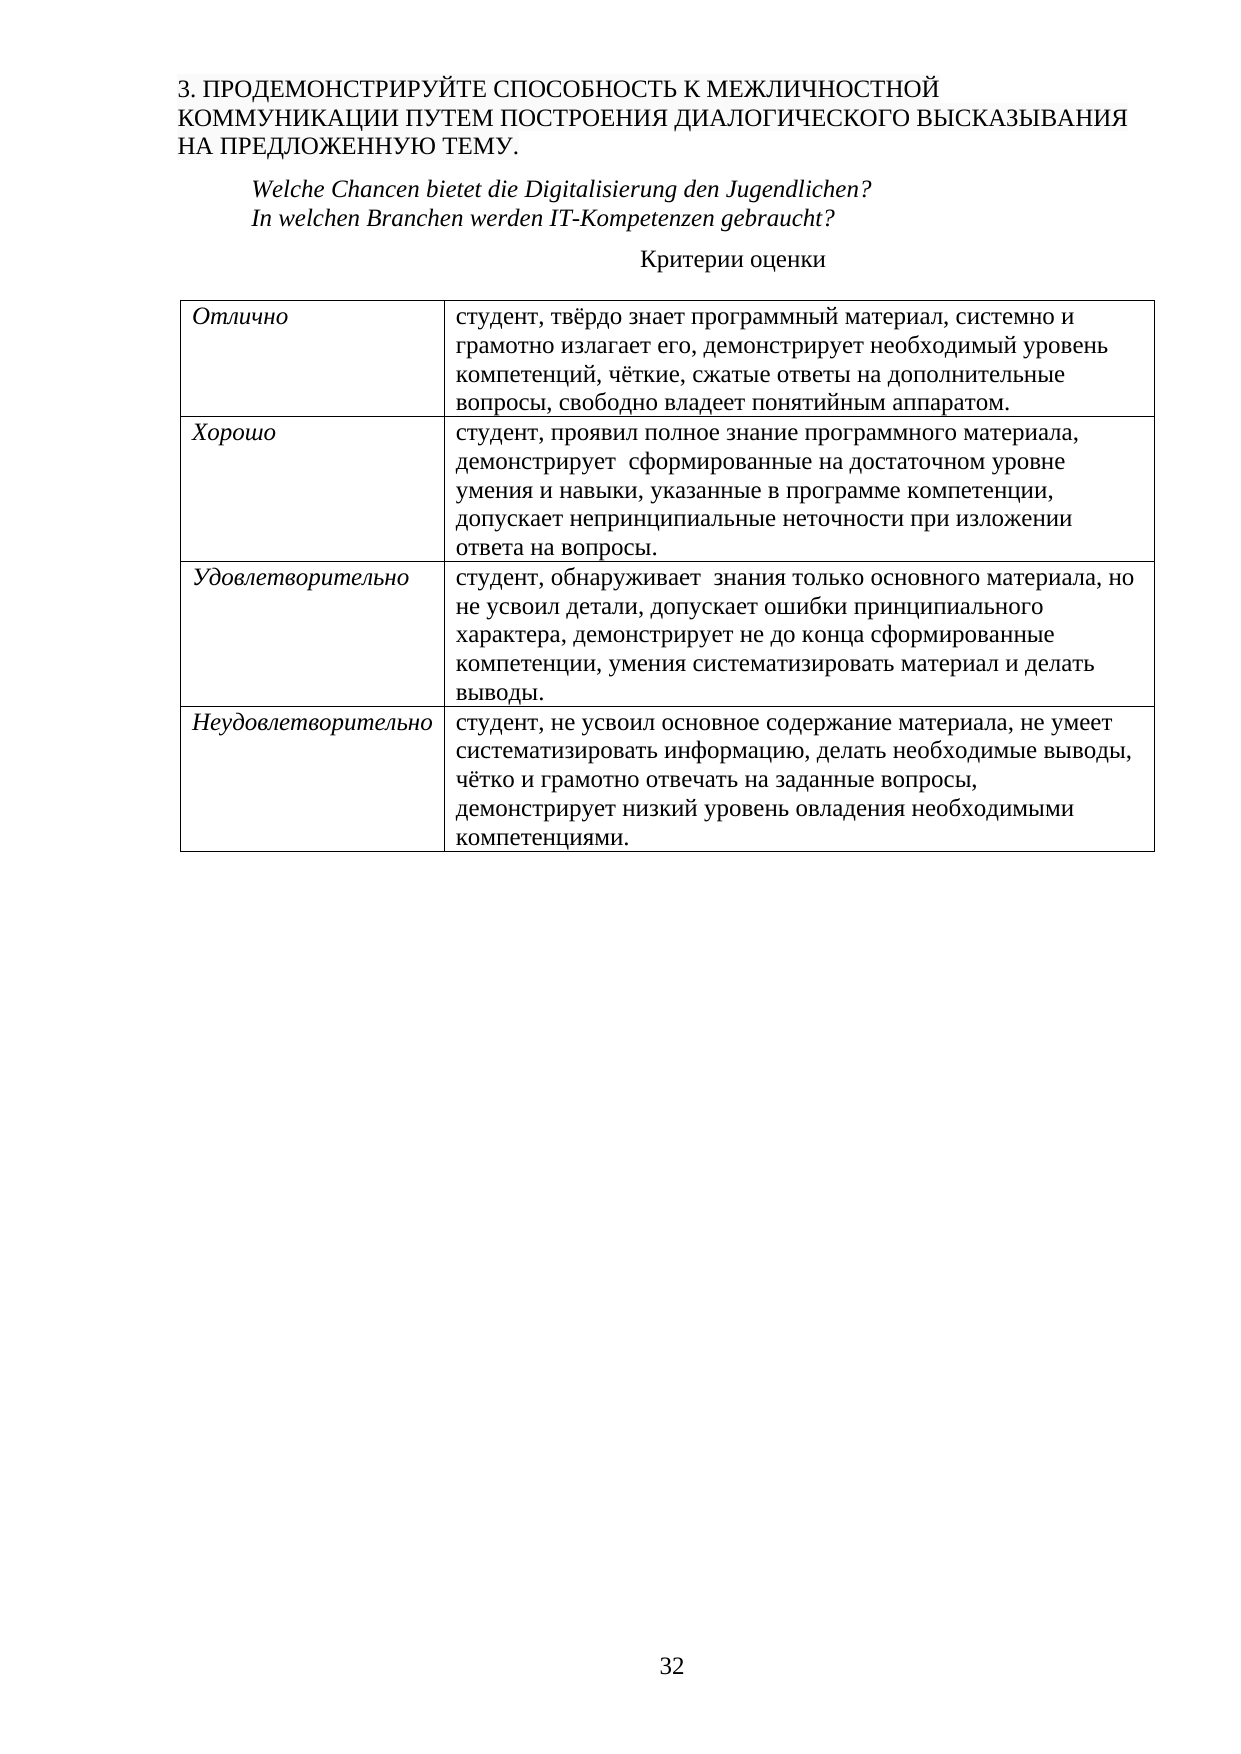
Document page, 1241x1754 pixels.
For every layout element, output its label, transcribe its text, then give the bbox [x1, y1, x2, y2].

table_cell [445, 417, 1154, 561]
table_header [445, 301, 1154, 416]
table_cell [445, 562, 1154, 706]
text Критерии оценки [299, 244, 1167, 273]
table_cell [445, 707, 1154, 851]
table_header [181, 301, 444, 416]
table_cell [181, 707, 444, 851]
text 3. ПРОДЕМОНСТРИРУЙТЕ СПОСОБНОСТЬ К МЕЖЛИЧНОСТНОЙ КОММУНИКАЦИИ ПУТЕМ ПОСТРОЕНИЯ ДИАЛОГИЧЕСКОГО ВЫСКАЗЫВАНИЯ НА ПРЕДЛОЖЕННУЮ ТЕМУ. [519, 74, 1167, 160]
text Welche Chancen bietet die Digitalisierung den Jugendlichen? [177, 174, 1167, 203]
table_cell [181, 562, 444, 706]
text In welchen Branchen werden IT-Kompetenzen gebraucht? [177, 203, 1167, 232]
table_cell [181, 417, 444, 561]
